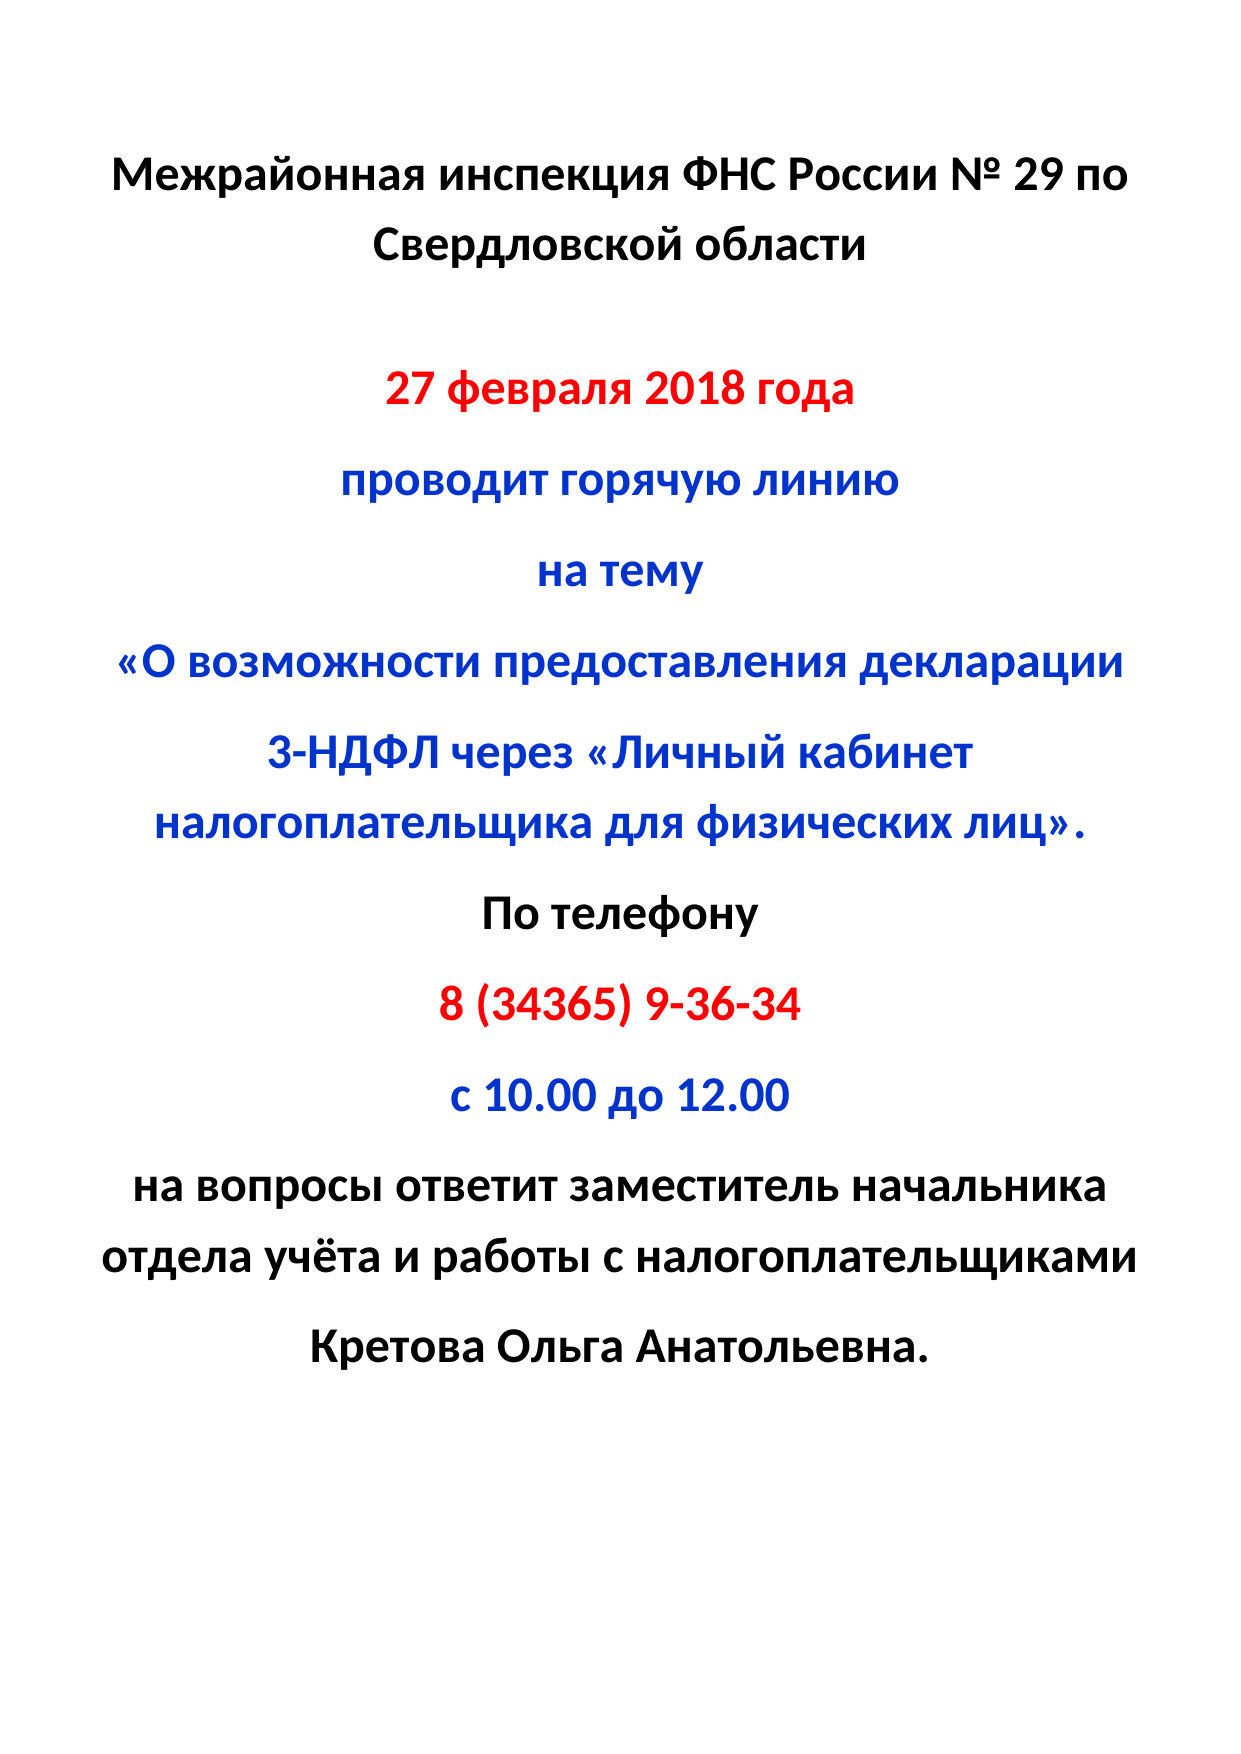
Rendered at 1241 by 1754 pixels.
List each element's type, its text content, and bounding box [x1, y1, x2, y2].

text на тему [89, 538, 1152, 599]
text 3-НДФЛ через «Личный кабинет налогоплательщика для физических лиц». [89, 719, 1152, 851]
text 8 (34365) 9-36-34 [89, 971, 1152, 1032]
text Межрайонная инспекция ФНС России № 29 по Свердловской области [89, 142, 1152, 273]
text «О возможности предоставления декларации [89, 628, 1152, 689]
text проводит горячую линию [89, 447, 1152, 508]
text с 10.00 до 12.00 [89, 1062, 1152, 1123]
text По телефону [89, 881, 1152, 942]
text на вопросы ответит заместитель начальника отдела учёта и работы с налогоплательщиками [89, 1153, 1152, 1284]
text Кретова Ольга Анатольевна. [89, 1314, 1152, 1375]
text 27 февраля 2018 года [89, 356, 1152, 417]
